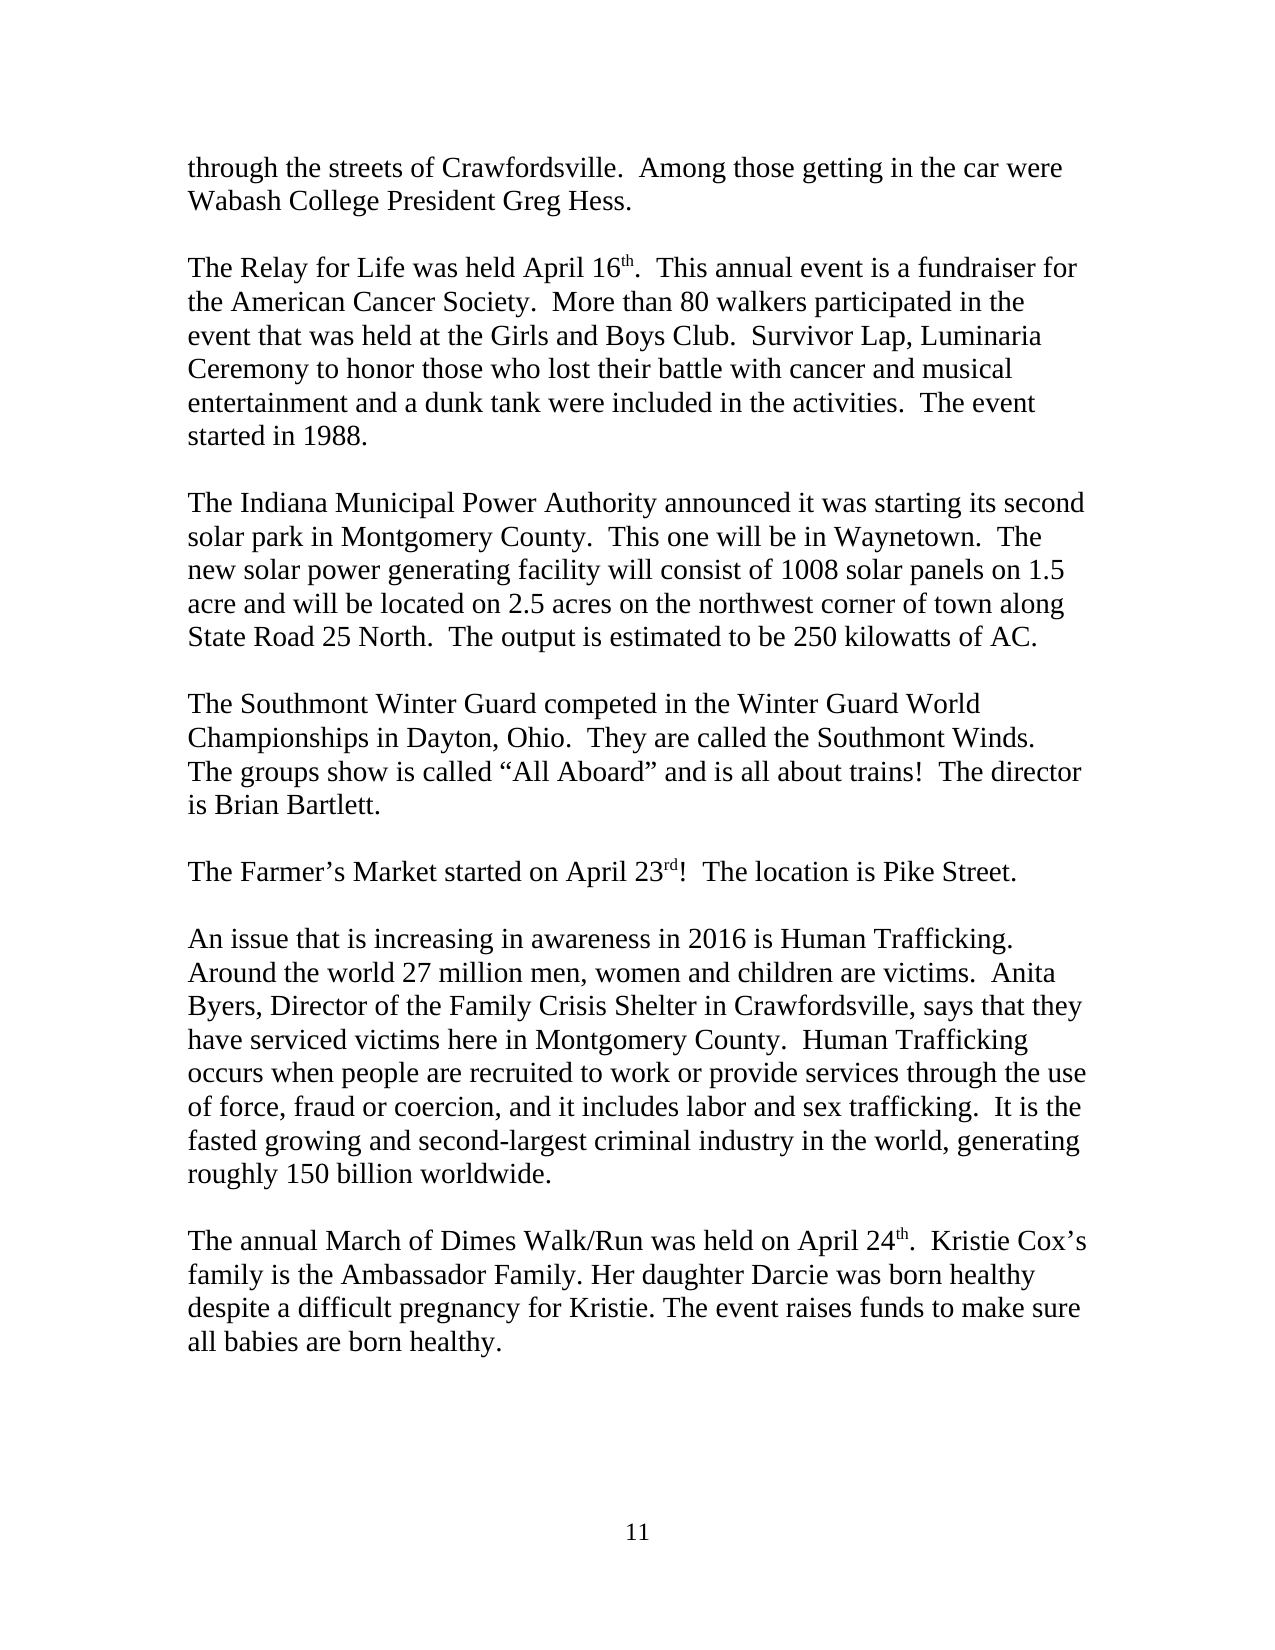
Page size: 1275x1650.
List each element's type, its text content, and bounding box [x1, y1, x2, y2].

text An issue that is increasing in awareness in 2016 is Human Trafficking. Around the world 27 million men, women and children are victims. Anita Byers, Director of the Family Crisis Shelter in Crawfordsville, says that they have serviced victims here in Montgomery County. Human Trafficking occurs when people are recruited to work or provide services through the use of force, fraud or coercion, and it includes labor and sex trafficking. It is the fasted growing and second-largest criminal industry in the world, generating roughly 150 billion worldwide. [187, 921, 1087, 1190]
text The annual March of Dimes Walk/Run was held on April 24th. Kristie Cox’s family is the Ambassador Family. Her daughter Darcie was born healthy despite a difficult pregnancy for Kristie. The event raises funds to make sure all babies are born healthy. [187, 1223, 1087, 1357]
text The Farmer’s Market started on April 23rd! The location is Pike Street. [187, 854, 1087, 888]
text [187, 150, 1087, 217]
text The Southmont Winter Guard competed in the Winter Guard World Championships in Dayton, Ohio. They are called the Southmont Winds. The groups show is called “All Aboard” and is all about trains! The director is Brian Bartlett. [187, 687, 1087, 821]
text The Indiana Municipal Power Authority announced it was starting its second solar park in Montgomery County. This one will be in Waynetown. The new solar power generating facility will consist of 1008 solar panels on 1.5 acre and will be located on 2.5 acres on the northwest corner of town along State Road 25 North. The output is estimated to be 250 kilowatts of AC. [187, 485, 1087, 653]
text The Relay for Life was held April 16th. This annual event is a fundraiser for the American Cancer Society. More than 80 walkers participated in the event that was held at the Girls and Boys Club. Survivor Lap, Luminaria Ceremony to honor those who lost their battle with cancer and musical entertainment and a dunk tank were included in the activities. The event started in 1988. [187, 251, 1087, 452]
